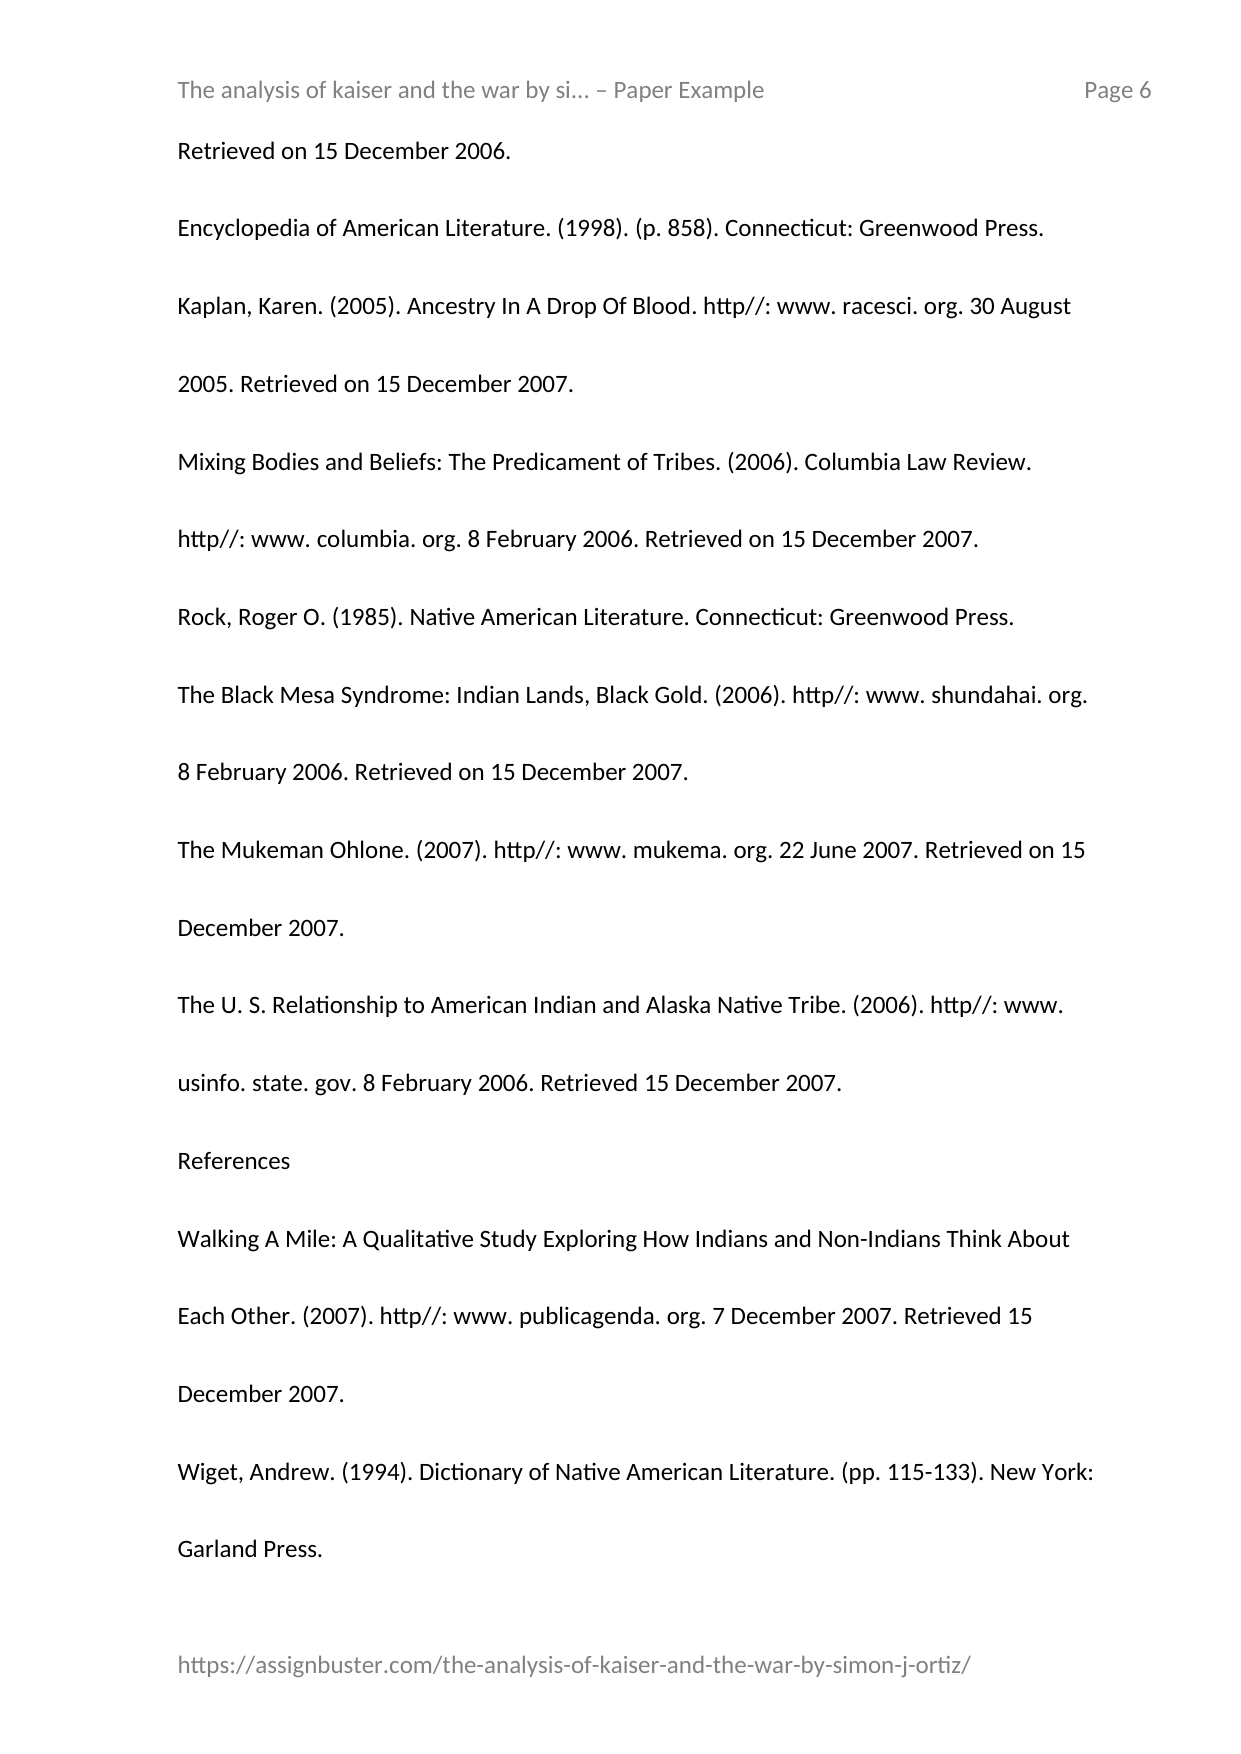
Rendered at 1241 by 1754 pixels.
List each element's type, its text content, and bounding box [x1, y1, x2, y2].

text The U. S. Relationship to American Indian and Alaska Native Tribe. (2006). http//: www. [177, 989, 1152, 1020]
text Wiget, Andrew. (1994). Dictionary of Native American Literature. (pp. 115-133). New York: [177, 1456, 1152, 1486]
text References [177, 1145, 1152, 1176]
text Garland Press. [177, 1533, 1152, 1564]
text 2005. Retrieved on 15 December 2007. [177, 368, 1152, 398]
text Rock, Roger O. (1985). Native American Literature. Connecticut: Greenwood Press. [177, 601, 1152, 632]
text usinfo. state. gov. 8 February 2006. Retrieved 15 December 2007. [177, 1067, 1152, 1098]
text Each Other. (2007). http//: www. publicagenda. org. 7 December 2007. Retrieved 15 [177, 1300, 1152, 1331]
text Walking A Mile: A Qualitative Study Exploring How Indians and Non-Indians Think About [177, 1223, 1152, 1253]
text Encyclopedia of American Literature. (1998). (p. 858). Connecticut: Greenwood Press. [177, 212, 1152, 243]
text Retrieved on 15 December 2006. [177, 135, 1152, 165]
text Mixing Bodies and Beliefs: The Predicament of Tribes. (2006). Columbia Law Review. [177, 446, 1152, 476]
text The Black Mesa Syndrome: Indian Lands, Black Gold. (2006). http//: www. shundahai. org. [177, 679, 1152, 709]
text December 2007. [177, 912, 1152, 942]
text December 2007. [177, 1378, 1152, 1409]
text 8 February 2006. Retrieved on 15 December 2007. [177, 756, 1152, 787]
text The Mukeman Ohlone. (2007). http//: www. mukema. org. 22 June 2007. Retrieved on 15 [177, 834, 1152, 865]
text http//: www. columbia. org. 8 February 2006. Retrieved on 15 December 2007. [177, 523, 1152, 554]
text Kaplan, Karen. (2005). Ancestry In A Drop Of Blood. http//: www. racesci. org. 30 August [177, 290, 1152, 321]
